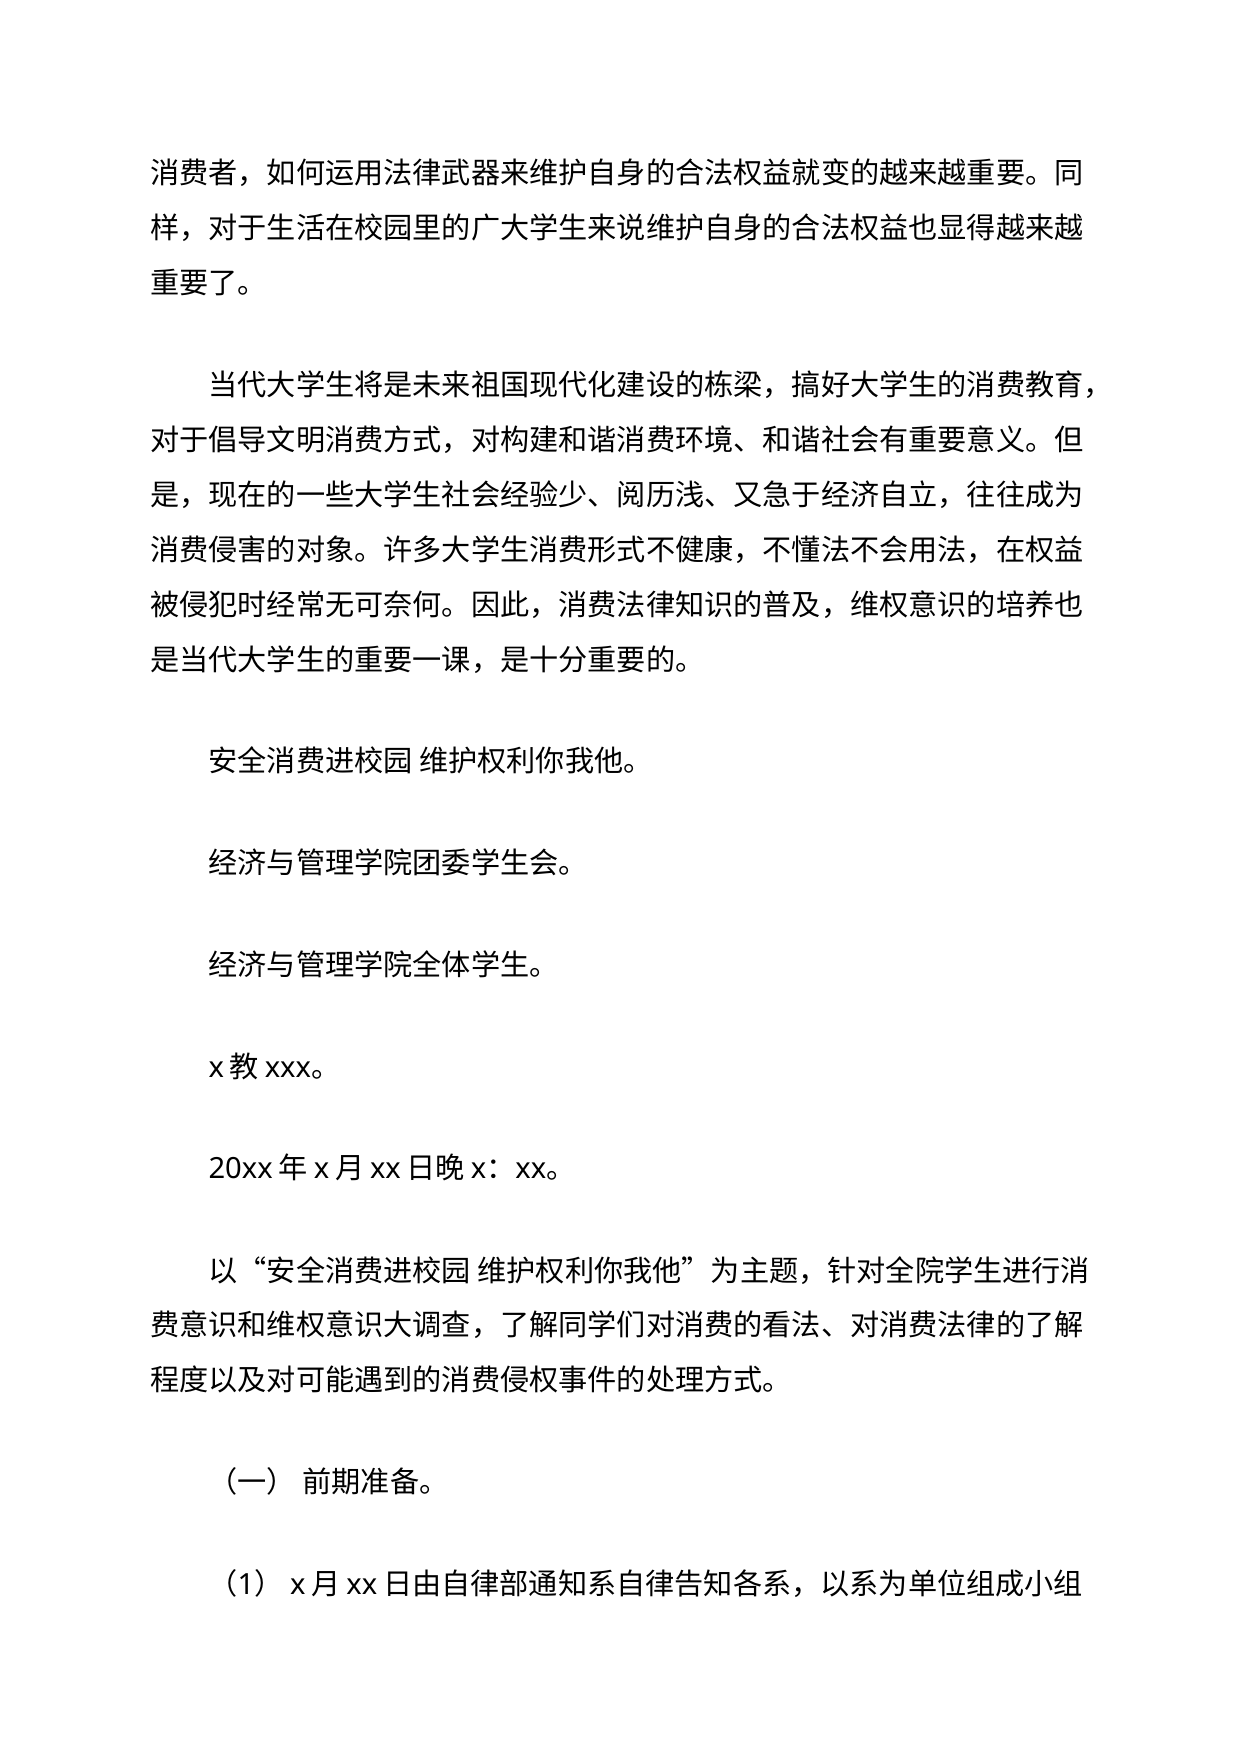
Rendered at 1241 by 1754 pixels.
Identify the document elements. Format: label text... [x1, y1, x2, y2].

text 经济与管理学院团委学生会。 [150, 839, 1090, 882]
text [150, 150, 1090, 302]
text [150, 1560, 1090, 1603]
text 以“安全消费进校园 维护权利你我他”为主题，针对全院学生进行消费意识和维权意识大调查，了解同学们对消费的看法、对消费法律的了解程度以及对可能遇到的消费侵权事件的处理方式。 [150, 1247, 1090, 1399]
text （一） 前期准备。 [150, 1459, 1090, 1501]
text x教xxx。 [150, 1043, 1090, 1086]
text 经济与管理学院全体学生。 [150, 941, 1090, 984]
text 当代大学生将是未来祖国现代化建设的栋梁，搞好大学生的消费教育，对于倡导文明消费方式，对构建和谐消费环境、和谐社会有重要意义。但是，现在的一些大学生社会经验少、阅历浅、又急于经济自立，往往成为消费侵害的对象。许多大学生消费形式不健康，不懂法不会用法，在权益被侵犯时经常无可奈何。因此，消费法律知识的普及，维权意识的培养也是当代大学生的重要一课，是十分重要的。 [150, 362, 1090, 678]
text 安全消费进校园 维护权利你我他。 [150, 738, 1090, 780]
text 20xx年x月xx日晚x：xx。 [150, 1145, 1090, 1187]
